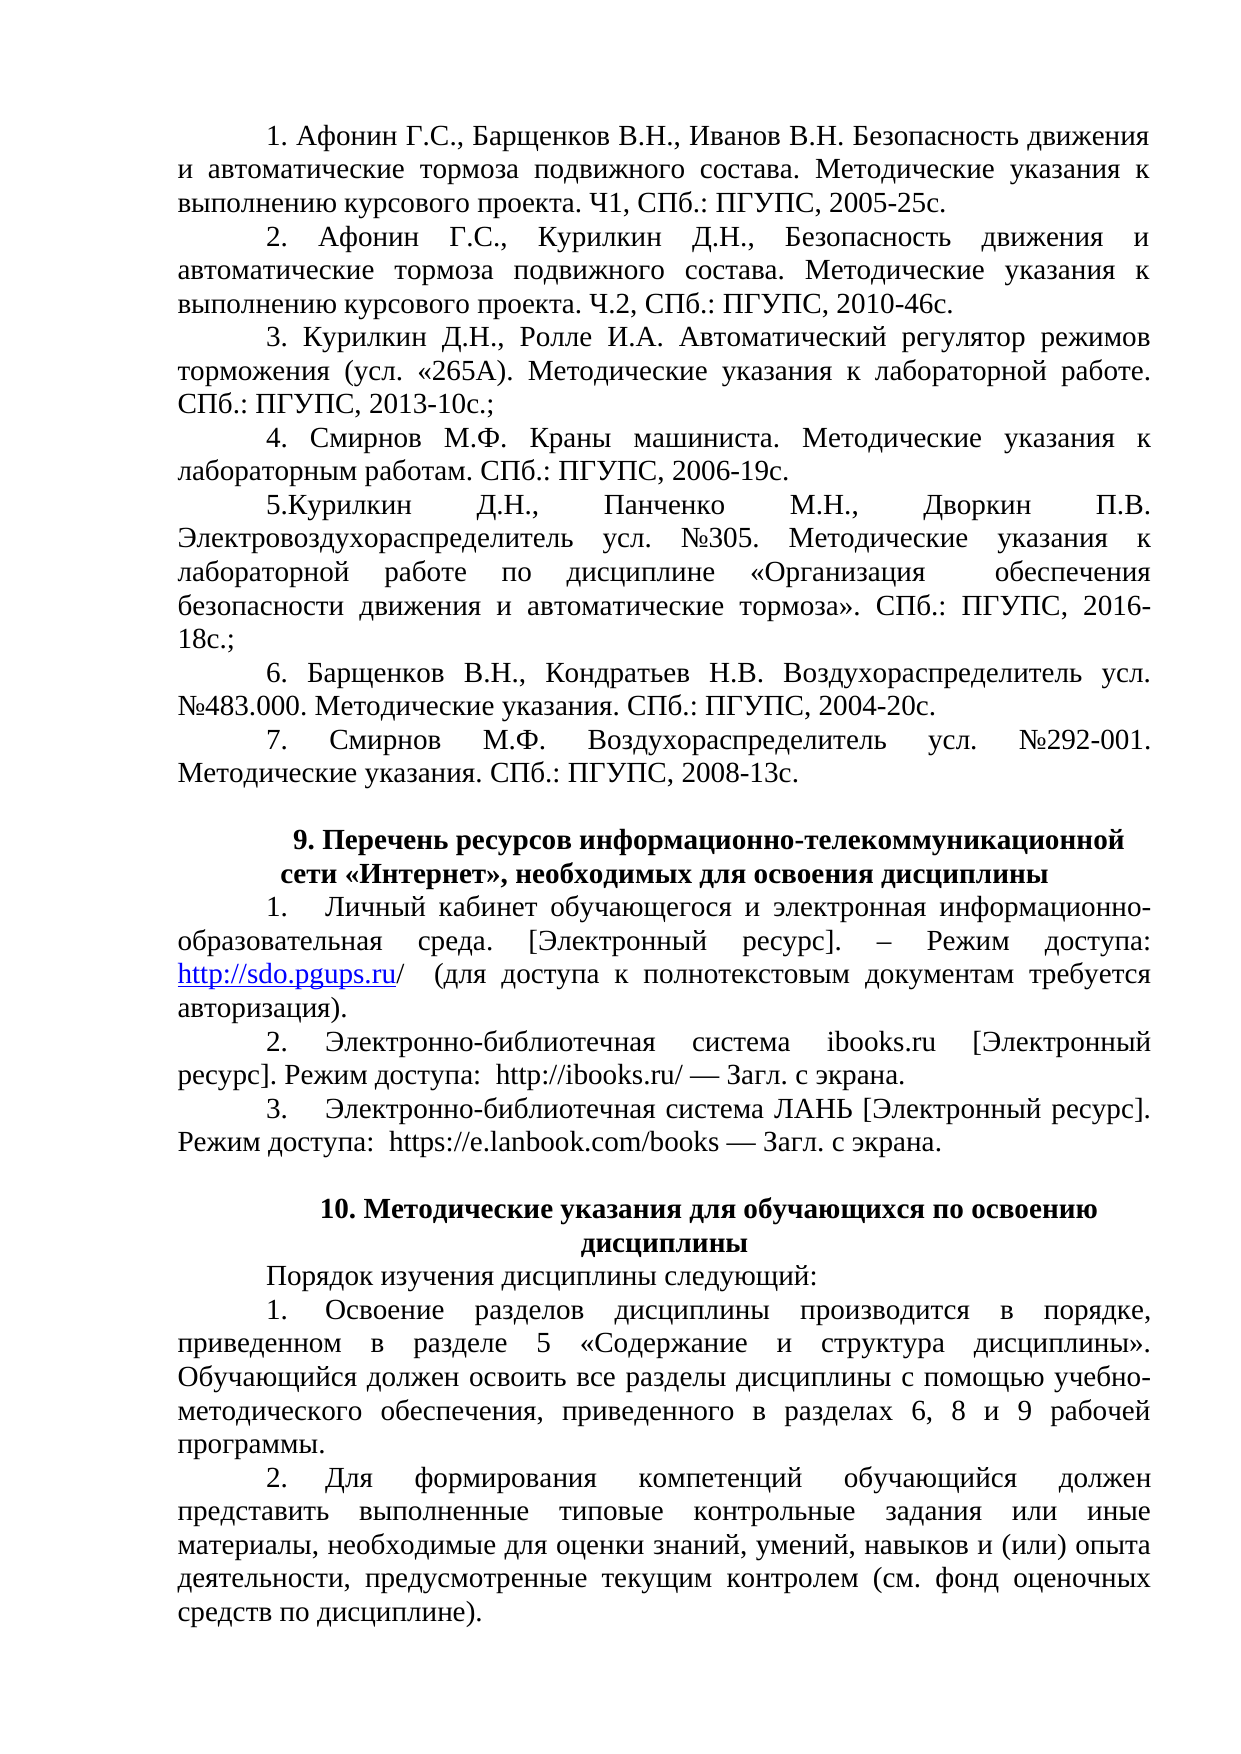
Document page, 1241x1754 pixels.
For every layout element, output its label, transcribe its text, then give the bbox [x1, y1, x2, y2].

text 9. Перечень ресурсов информационно-телекоммуникационной сети «Интернет», необходимых для освоения дисциплины [177, 822, 1152, 889]
text 4. Смирнов М.Ф. Краны машиниста. Методические указания к лабораторным работам. СПб.: ПГУПС, 2006-19с. [177, 420, 1152, 487]
list Для формирования компетенций обучающийся должен представить выполненные типовые контрольные задания или иные материалы, необходимые для оценки знаний, умений, навыков и (или) опыта деятельности, предусмотренные текущим контролем (см. фонд оценочных средств по дисциплине). [177, 1460, 1152, 1627]
text 6. Барщенков В.Н., Кондратьев Н.В. Воздухораспределитель усл.№483.000. Методические указания. СПб.: ПГУПС, 2004-20с. [177, 655, 1152, 722]
text 2. Афонин Г.С., Курилкин Д.Н., Безопасность движения и автоматические тормоза подвижного состава. Методические указания к выполнению курсового проекта. Ч.2, СПб.: ПГУПС, 2010-46с. [177, 219, 1150, 319]
list Личный кабинет обучающегося и электронная информационно-образовательная среда. [Электронный ресурс]. – Режим доступа: http://sdo.pgups.ru/ (для доступа к полнотекстовым документам требуется авторизация). [177, 889, 1152, 1024]
list Освоение разделов дисциплины производится в порядке, приведенном в разделе 5 «Содержание и структура дисциплины». Обучающийся должен освоить все разделы дисциплины с помощью учебно-методического обеспечения, приведенного в разделах 6, 8 и 9 рабочей программы. [177, 1292, 1152, 1460]
text 5.Курилкин Д.Н., Панченко М.Н., Дворкин П.В. Электровоздухораспределитель усл. №305. Методические указания к лабораторной работе по дисциплине «Организация обеспечения безопасности движения и автоматические тормоза». СПб.: ПГУПС, 2016-18с.; [177, 487, 1152, 655]
text Порядок изучения дисциплины следующий: [177, 1258, 1152, 1292]
text 1. Афонин Г.С., Барщенков В.Н., Иванов В.Н. Безопасность движения и автоматические тормоза подвижного состава. Методические указания к выполнению курсового проекта. Ч1, СПб.: ПГУПС, 2005-25с. [177, 118, 1150, 219]
text 3. Курилкин Д.Н., Ролле И.А. Автоматический регулятор режимов торможения (усл. «265А). Методические указания к лабораторной работе. СПб.: ПГУПС, 2013-10с.; [177, 319, 1152, 420]
text 10. Методические указания для обучающихся по освоению дисциплины [177, 1191, 1152, 1258]
text 2. Электронно-библиотечная система ibooks.ru [Электронный ресурс]. Режим доступа: http://ibooks.ru/ — Загл. с экрана. [177, 1024, 1152, 1091]
text 3. Электронно-библиотечная система ЛАНЬ [Электронный ресурс]. Режим доступа: https://e.lanbook.com/books — Загл. с экрана. [177, 1091, 1152, 1158]
text 7. Смирнов М.Ф. Воздухораспределитель усл. №292-001. Методические указания. СПб.: ПГУПС, 2008-13с. [177, 722, 1152, 789]
